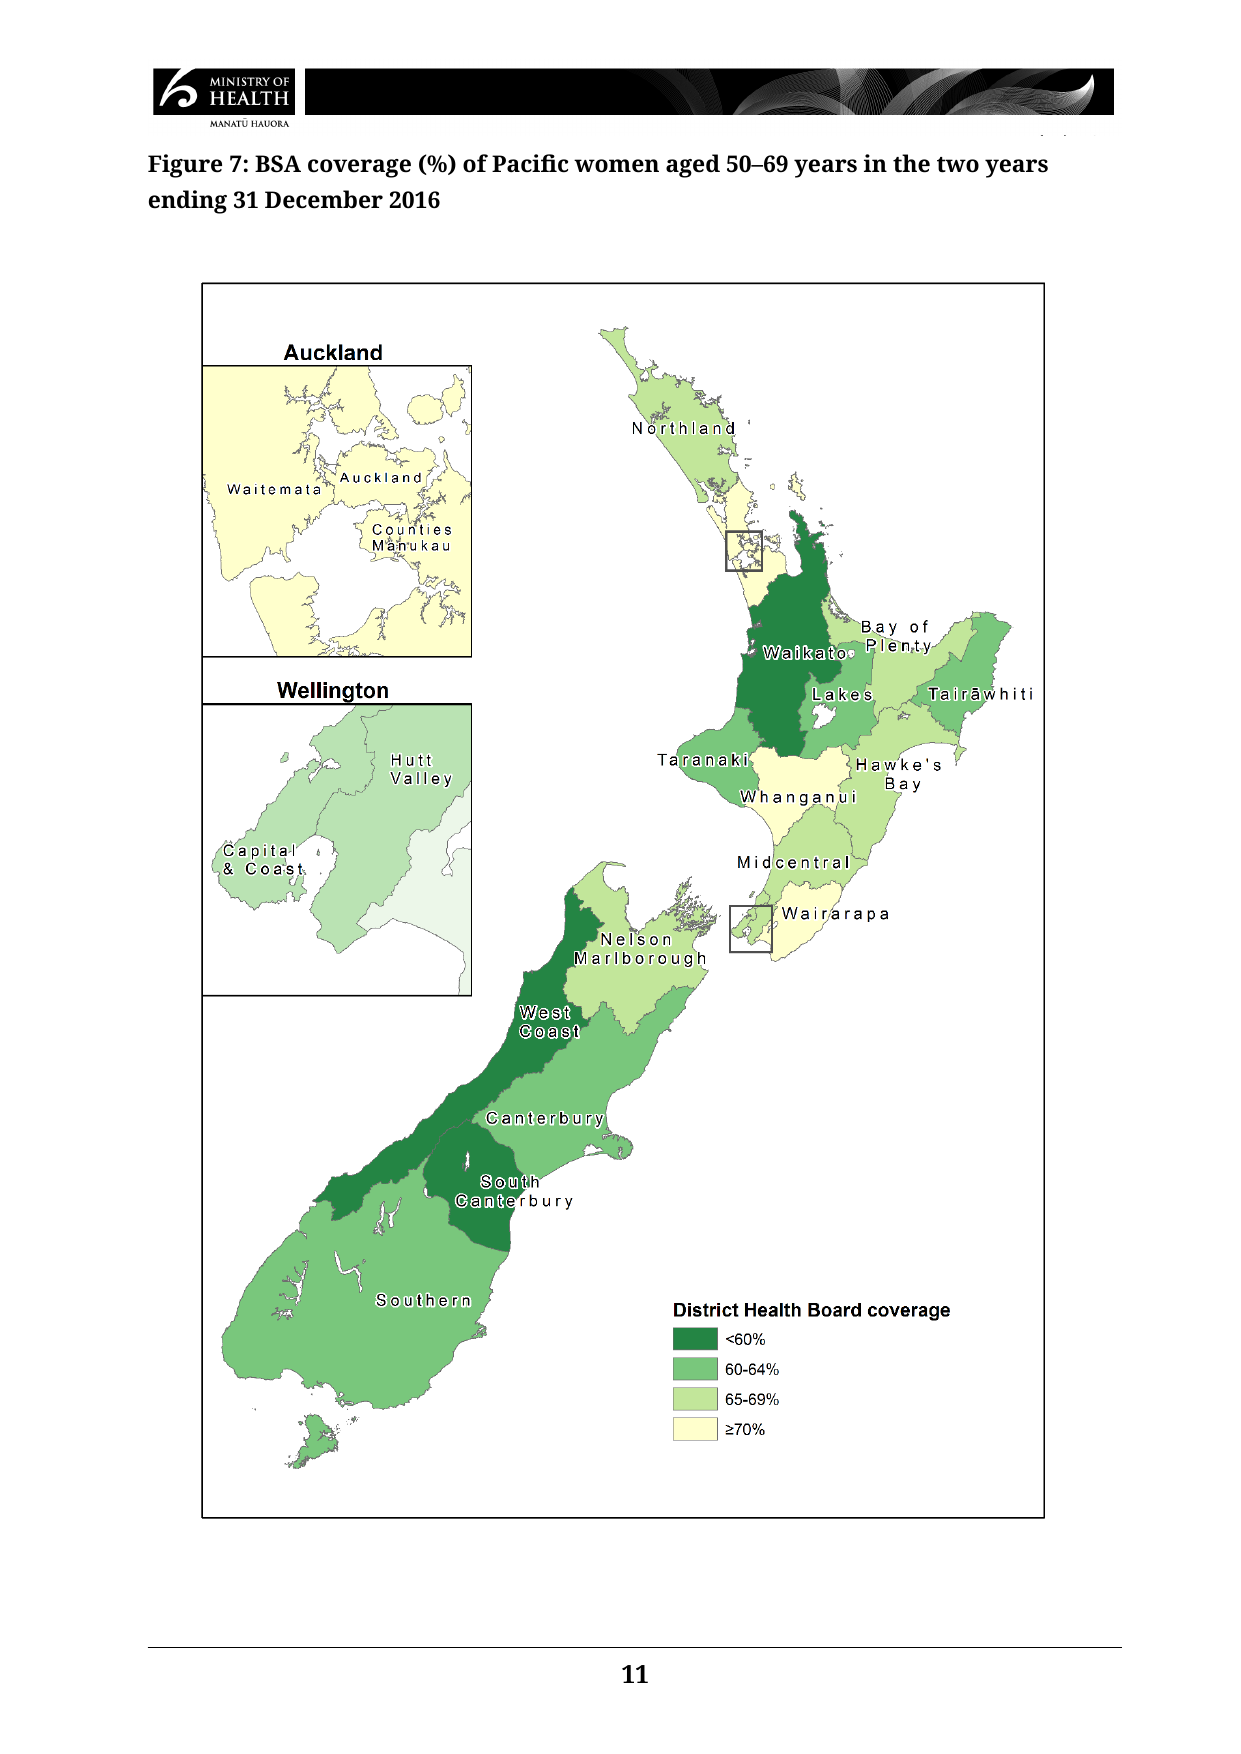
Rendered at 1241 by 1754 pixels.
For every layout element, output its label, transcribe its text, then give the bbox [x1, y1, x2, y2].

picture [147, 59, 1123, 136]
picture [147, 232, 1089, 1563]
text Figure 7: BSA coverage (%) of Pacific women aged 50–69 years in the two years ending 31 December 2016 [148, 148, 1122, 215]
